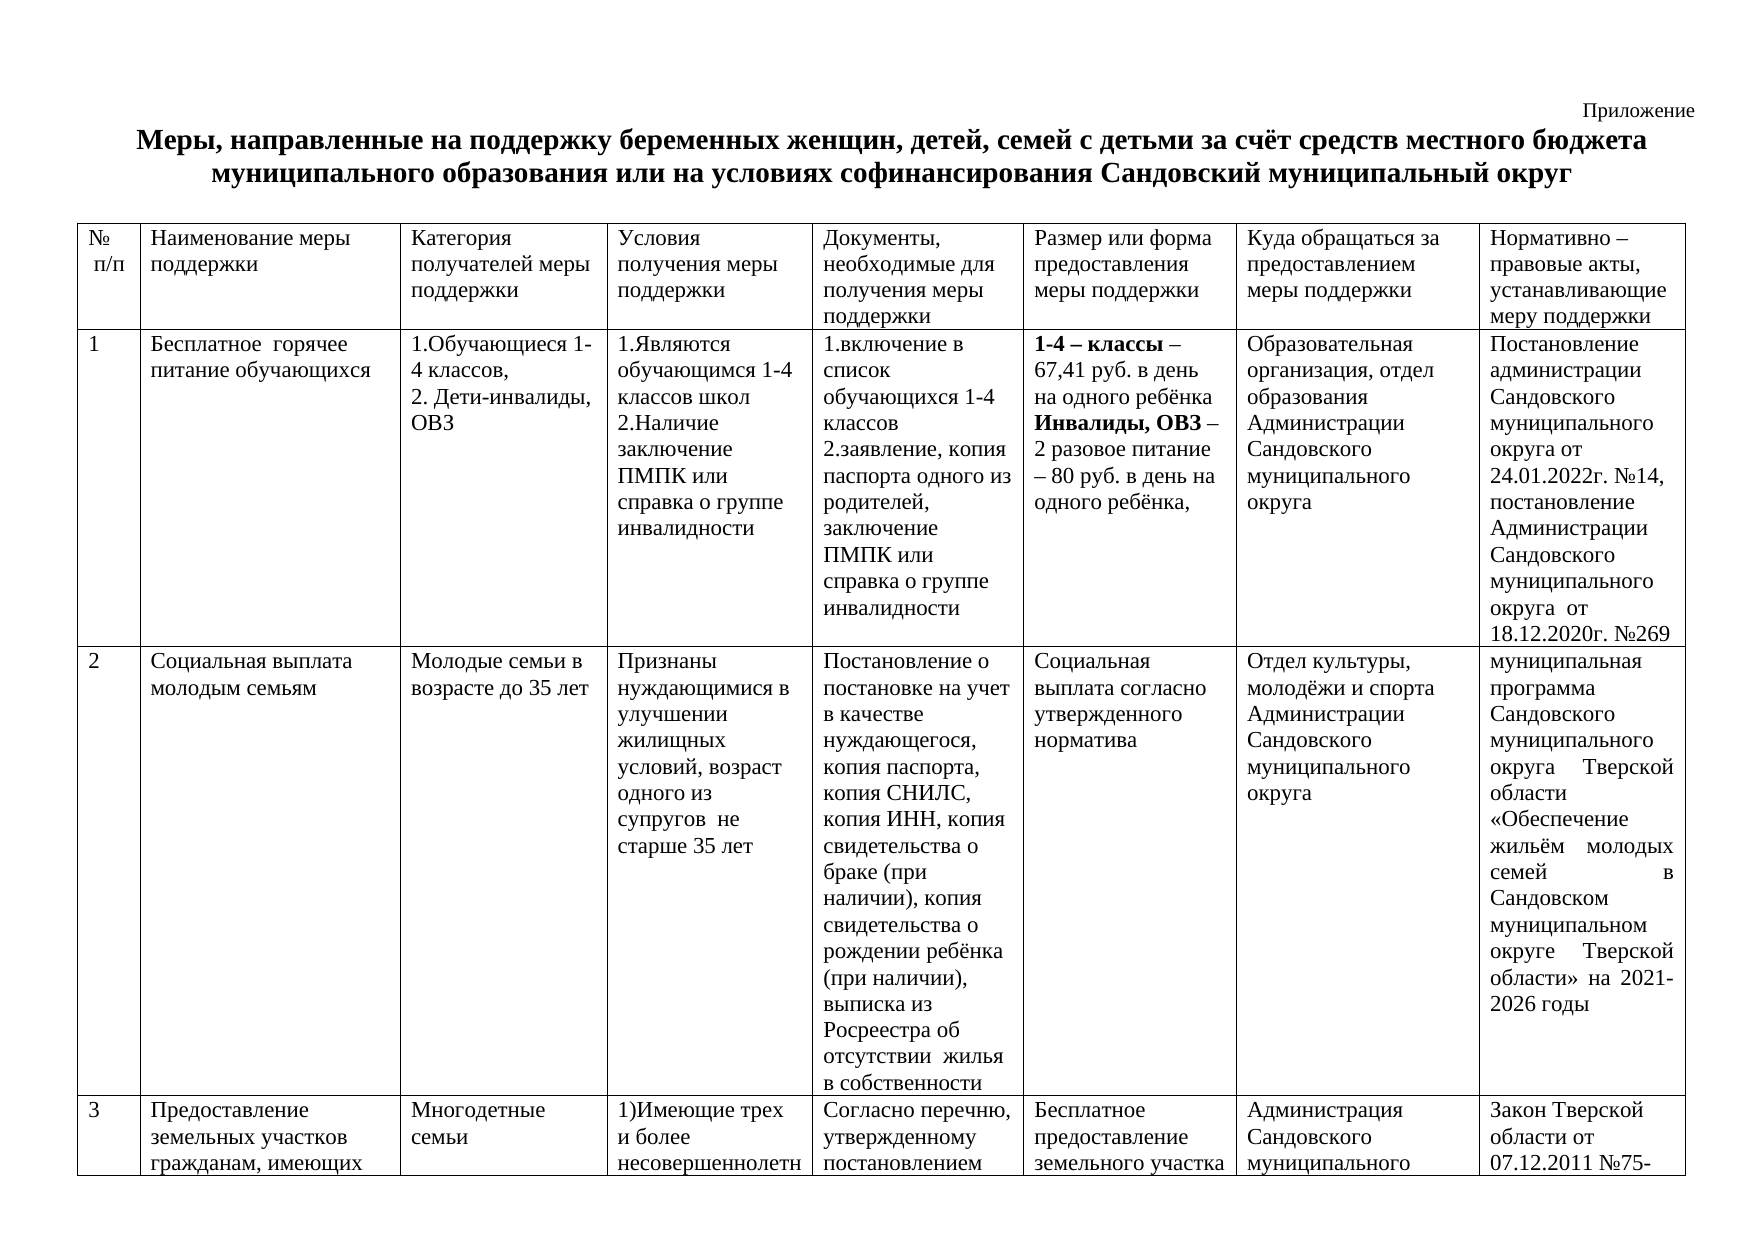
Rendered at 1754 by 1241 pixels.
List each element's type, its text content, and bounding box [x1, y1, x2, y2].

table_cell 3 [78, 1096, 140, 1175]
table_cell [1480, 1096, 1685, 1175]
table_header Документы, необходимые для получения меры поддержки [813, 224, 1023, 329]
table_cell Социальная выплата молодым семьям [141, 647, 400, 1095]
table_cell Многодетные семьи [401, 1096, 607, 1175]
table_cell Бесплатное горячее питание обучающихся [141, 330, 400, 646]
text Приложение [89, 98, 1695, 122]
table_cell 1.включение в список обучающихся 1-4 классов 2.заявление, копия паспорта одного из родителей, заключение ПМПК или справка о группе инвалидности [813, 330, 1023, 646]
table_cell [1024, 1096, 1236, 1175]
table_cell Социальная выплата согласно утвержденного норматива [1024, 647, 1236, 1095]
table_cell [813, 1096, 1023, 1175]
table_cell Постановление о постановке на учет в качестве нуждающегося, копия паспорта, копия СНИЛС, копия ИНН, копия свидетельства о браке (при наличии), копия свидетельства о рождении ребёнка (при наличии), выписка из Росреестра об отсутствии жилья в собственности [813, 647, 1023, 1095]
table_cell Признаны нуждающимися в улучшении жилищных условий, возраст одного из супругов не старше 35 лет [608, 647, 812, 1095]
table_cell Постановление администрации Сандовского муниципального округа от 24.01.2022г. №14, постановление Администрации Сандовского муниципального округа от 18.12.2020г. №269 [1480, 330, 1685, 646]
table_cell 1.Являются обучающимся 1-4 классов школ 2.Наличие заключение ПМПК или справка о группе инвалидности [608, 330, 812, 646]
table_cell 1.Обучающиеся 1-4 классов, 2. Дети-инвалиды, ОВЗ [401, 330, 607, 646]
table_header № п/п [78, 224, 140, 329]
table_header Наименование меры поддержки [141, 224, 400, 329]
table_cell Отдел культуры, молодёжи и спорта Администрации Сандовского муниципального округа [1237, 647, 1479, 1095]
table_header Размер или форма предоставления меры поддержки [1024, 224, 1236, 329]
table_header Нормативно – правовые акты, устанавливающие меру поддержки [1480, 224, 1685, 329]
table_header Условия получения меры поддержки [608, 224, 812, 329]
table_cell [141, 1096, 400, 1175]
text Меры, направленные на поддержку беременных женщин, детей, семей с детьми за счёт средств местного бюджета муниципального образования или на условиях софинансирования Сандовский муниципальный округ [89, 122, 1695, 189]
table_cell Молодые семьи в возрасте до 35 лет [401, 647, 607, 1095]
table_header Категория получателей меры поддержки [401, 224, 607, 329]
table_header Куда обращаться за предоставлением меры поддержки [1237, 224, 1479, 329]
table_cell Образовательная организация, отдел образования Администрации Сандовского муниципального округа [1237, 330, 1479, 646]
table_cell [608, 1096, 812, 1175]
table_cell 2 [78, 647, 140, 1095]
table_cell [1237, 1096, 1479, 1175]
table_cell муниципальная программа Сандовского муниципального округа Тверской области «Обеспечение жильём молодых семей в Сандовском муниципальном округе Тверской области» на 2021-2026 годы [1480, 647, 1685, 1095]
table_cell 1-4 – классы – 67,41 руб. в день на одного ребёнка Инвалиды, ОВЗ – 2 разовое питание – 80 руб. в день на одного ребёнка, [1024, 330, 1236, 646]
table_cell 1 [78, 330, 140, 646]
